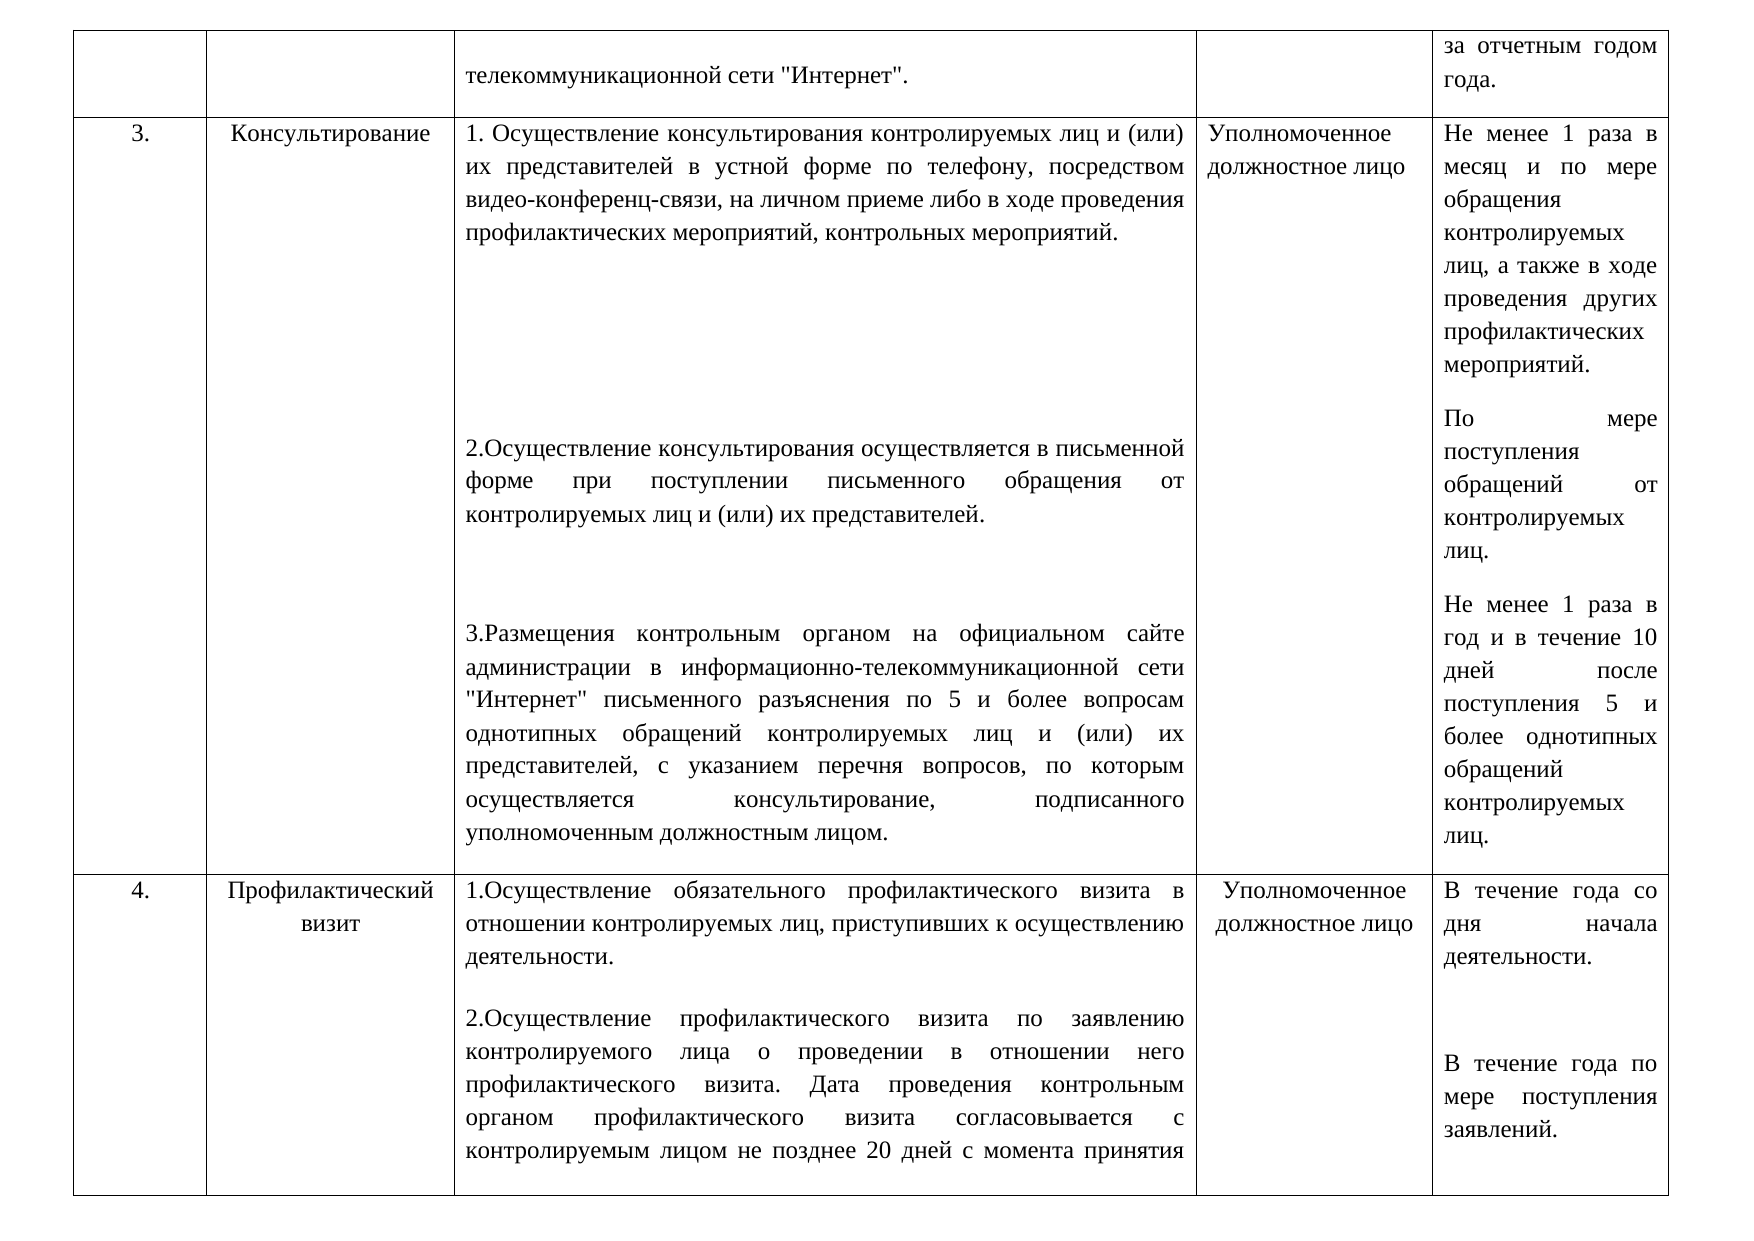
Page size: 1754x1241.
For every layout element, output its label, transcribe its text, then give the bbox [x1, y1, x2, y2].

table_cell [1433, 31, 1668, 117]
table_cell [455, 875, 1196, 1195]
table_cell 1. Осуществление консультирования контролируемых лиц и (или) их представителей в устной форме по телефону, посредством видео-конференц-связи, на личном приеме либо в ходе проведения профилактических мероприятий, контрольных мероприятий. 2.Осуществление консультирования осуществляется в письменной форме при поступлении письменного обращения от контролируемых лиц и (или) их представителей. 3.Размещения контрольным органом на официальном сайте администрации в информационно-телекоммуникационной сети "Интернет" письменного разъяснения по 5 и более вопросам однотипных обращений контролируемых лиц и (или) их представителей, с указанием перечня вопросов, по которым осуществляется консультирование, подписанного уполномоченным должностным лицом. [455, 118, 1196, 874]
table_cell Консультирование [207, 118, 454, 874]
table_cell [1197, 31, 1432, 117]
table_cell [1433, 875, 1668, 1195]
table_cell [1197, 875, 1432, 1195]
table_cell 3. [74, 118, 206, 874]
table_cell 2. [74, 31, 206, 117]
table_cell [455, 31, 1196, 117]
table_cell Уполномоченное должностное лицо [1197, 118, 1432, 874]
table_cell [207, 31, 454, 117]
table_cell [207, 875, 454, 1195]
table_cell Не менее 1 раза в месяц и по мере обращения контролируемых лиц, а также в ходе проведения других профилактических мероприятий. По мере поступления обращений от контролируемых лиц. Не менее 1 раза в год и в течение 10 дней после поступления 5 и более однотипных обращений контролируемых лиц. [1433, 118, 1668, 874]
table_cell 4. [74, 875, 206, 1195]
